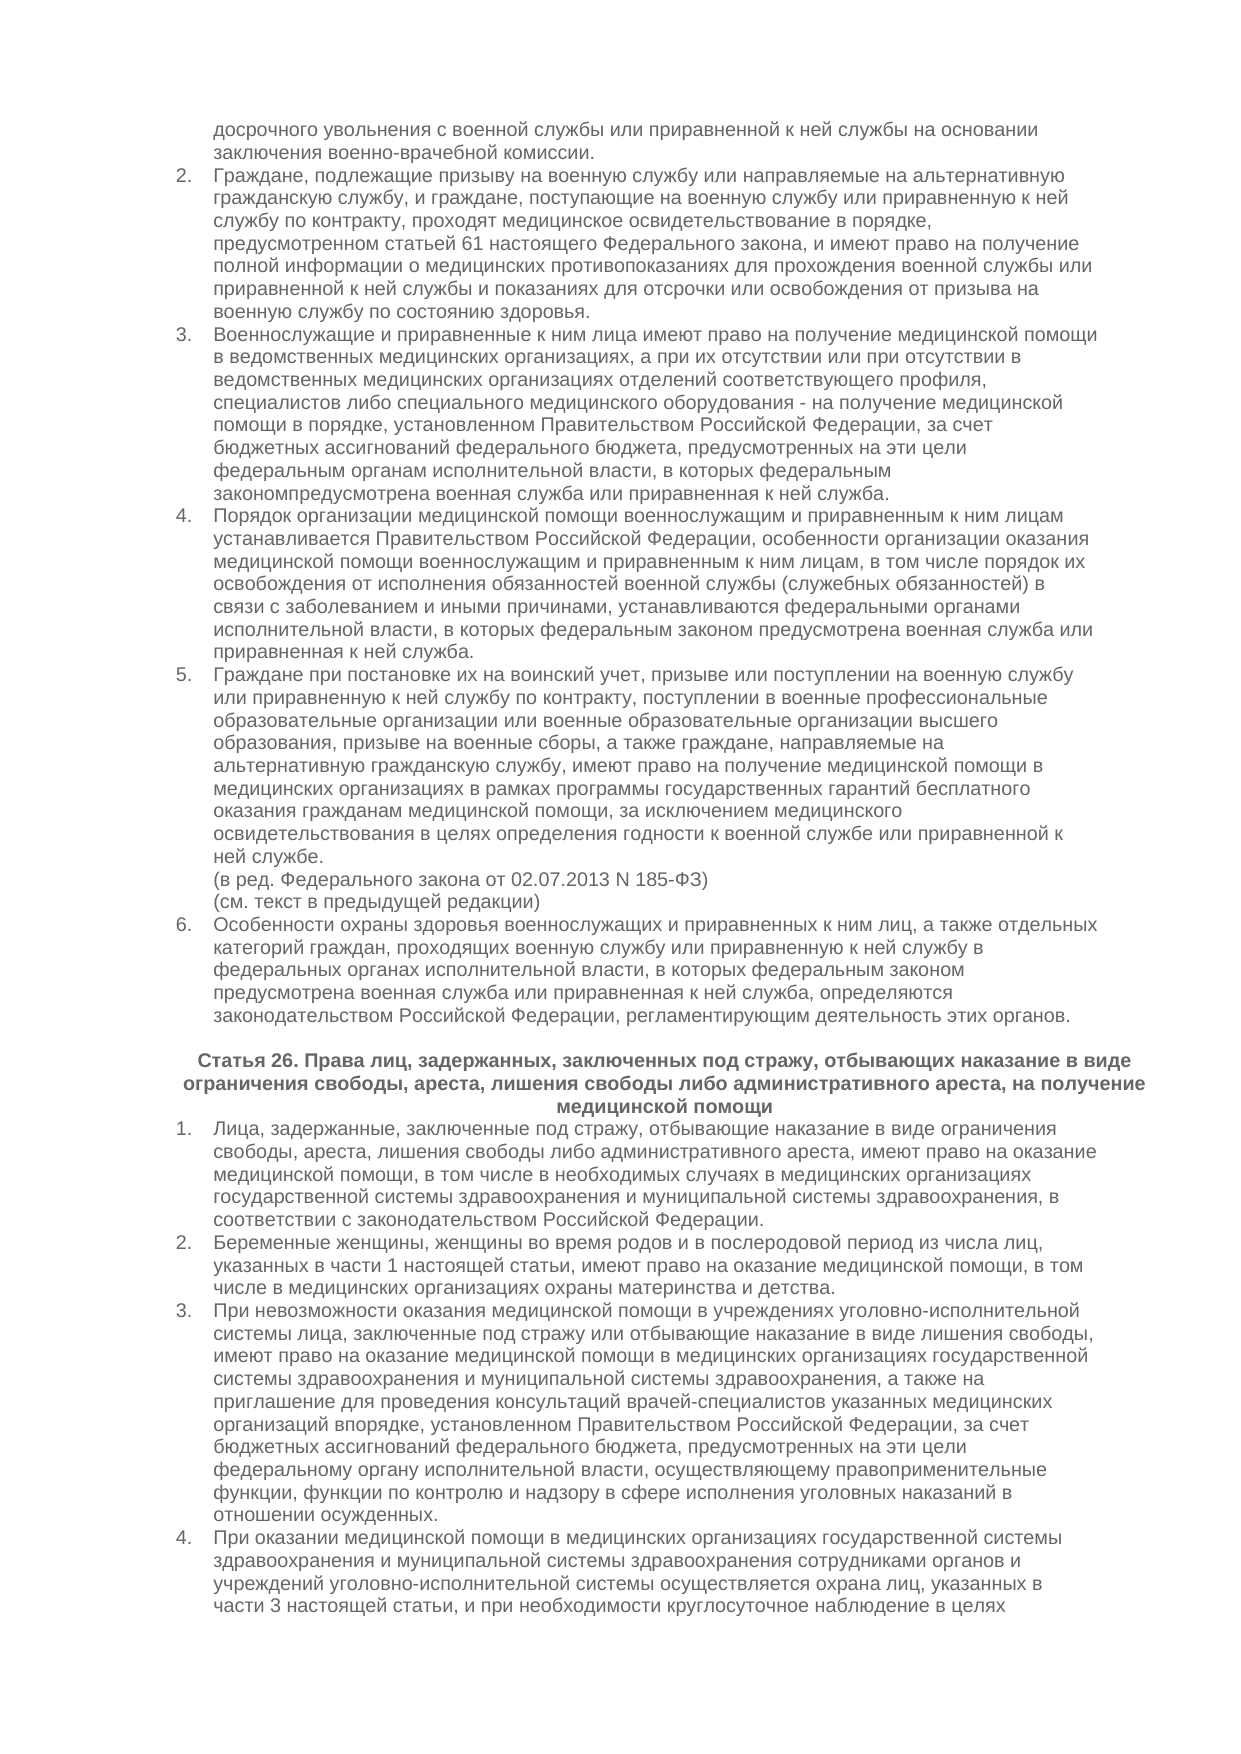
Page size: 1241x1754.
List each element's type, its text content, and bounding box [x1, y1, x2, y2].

list Беременные женщины, женщины во время родов и в послеродовой период из числа лиц, указанных в части 1 настоящей статьи, имеют право на оказание медицинской помощи, в том числе в медицинских организациях охраны материнства и детства. [176, 1231, 1100, 1299]
list Граждане при постановке их на воинский учет, призыве или поступлении на военную службу или приравненную к ней службу по контракту, поступлении в военные профессиональные образовательные организации или военные образовательные организации высшего образования, призыве на военные сборы, а также граждане, направляемые на альтернативную гражданскую службу, имеют право на получение медицинской помощи в медицинских организациях в рамках программы государственных гарантий бесплатного оказания гражданам медицинской помощи, за исключением медицинского освидетельствования в целях определения годности к военной службе или приравненной к ней службе. (в ред. Федерального закона от 02.07.2013 N 185-ФЗ) (см. текст в предыдущей редакции) [176, 663, 1100, 913]
list Особенности охраны здоровья военнослужащих и приравненных к ним лиц, а также отдельных категорий граждан, проходящих военную службу или приравненную к ней службу в федеральных органах исполнительной власти, в которых федеральным законом предусмотрена военная служба или приравненная к ней служба, определяются законодательством Российской Федерации, регламентирующим деятельность этих органов. [176, 913, 1100, 1026]
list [176, 118, 1100, 163]
text Статья 26. Права лиц, задержанных, заключенных под стражу, отбывающих наказание в виде ограничения свободы, ареста, лишения свободы либо административного ареста, на получение медицинской помощи [177, 1049, 1152, 1117]
list Граждане, подлежащие призыву на военную службу или направляемые на альтернативную гражданскую службу, и граждане, поступающие на военную службу или приравненную к ней службу по контракту, проходят медицинское освидетельствование в порядке, предусмотренном статьей 61 настоящего Федерального закона, и имеют право на получение полной информации о медицинских противопоказаниях для прохождения военной службы или приравненной к ней службы и показаниях для отсрочки или освобождения от призыва на военную службу по состоянию здоровья. [176, 163, 1100, 322]
list Лица, задержанные, заключенные под стражу, отбывающие наказание в виде ограничения свободы, ареста, лишения свободы либо административного ареста, имеют право на оказание медицинской помощи, в том числе в необходимых случаях в медицинских организациях государственной системы здравоохранения и муниципальной системы здравоохранения, в соответствии с законодательством Российской Федерации. [176, 1117, 1100, 1231]
list Порядок организации медицинской помощи военнослужащим и приравненным к ним лицам устанавливается Правительством Российской Федерации, особенности организации оказания медицинской помощи военнослужащим и приравненным к ним лицам, в том числе порядок их освобождения от исполнения обязанностей военной службы (служебных обязанностей) в связи с заболеванием и иными причинами, устанавливаются федеральными органами исполнительной власти, в которых федеральным законом предусмотрена военная служба или приравненная к ней служба. [176, 504, 1100, 663]
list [176, 1526, 1100, 1617]
list При невозможности оказания медицинской помощи в учреждениях уголовно-исполнительной системы лица, заключенные под стражу или отбывающие наказание в виде лишения свободы, имеют право на оказание медицинской помощи в медицинских организациях государственной системы здравоохранения и муниципальной системы здравоохранения, а также на приглашение для проведения консультаций врачей-специалистов указанных медицинских организаций впорядке, установленном Правительством Российской Федерации, за счет бюджетных ассигнований федерального бюджета, предусмотренных на эти цели федеральному органу исполнительной власти, осуществляющему правоприменительные функции, функции по контролю и надзору в сфере исполнения уголовных наказаний в отношении осужденных. [176, 1299, 1100, 1526]
list Военнослужащие и приравненные к ним лица имеют право на получение медицинской помощи в ведомственных медицинских организациях, а при их отсутствии или при отсутствии в ведомственных медицинских организациях отделений соответствующего профиля, специалистов либо специального медицинского оборудования - на получение медицинской помощи в порядке, установленном Правительством Российской Федерации, за счет бюджетных ассигнований федерального бюджета, предусмотренных на эти цели федеральным органам исполнительной власти, в которых федеральным закономпредусмотрена военная служба или приравненная к ней служба. [176, 322, 1100, 504]
